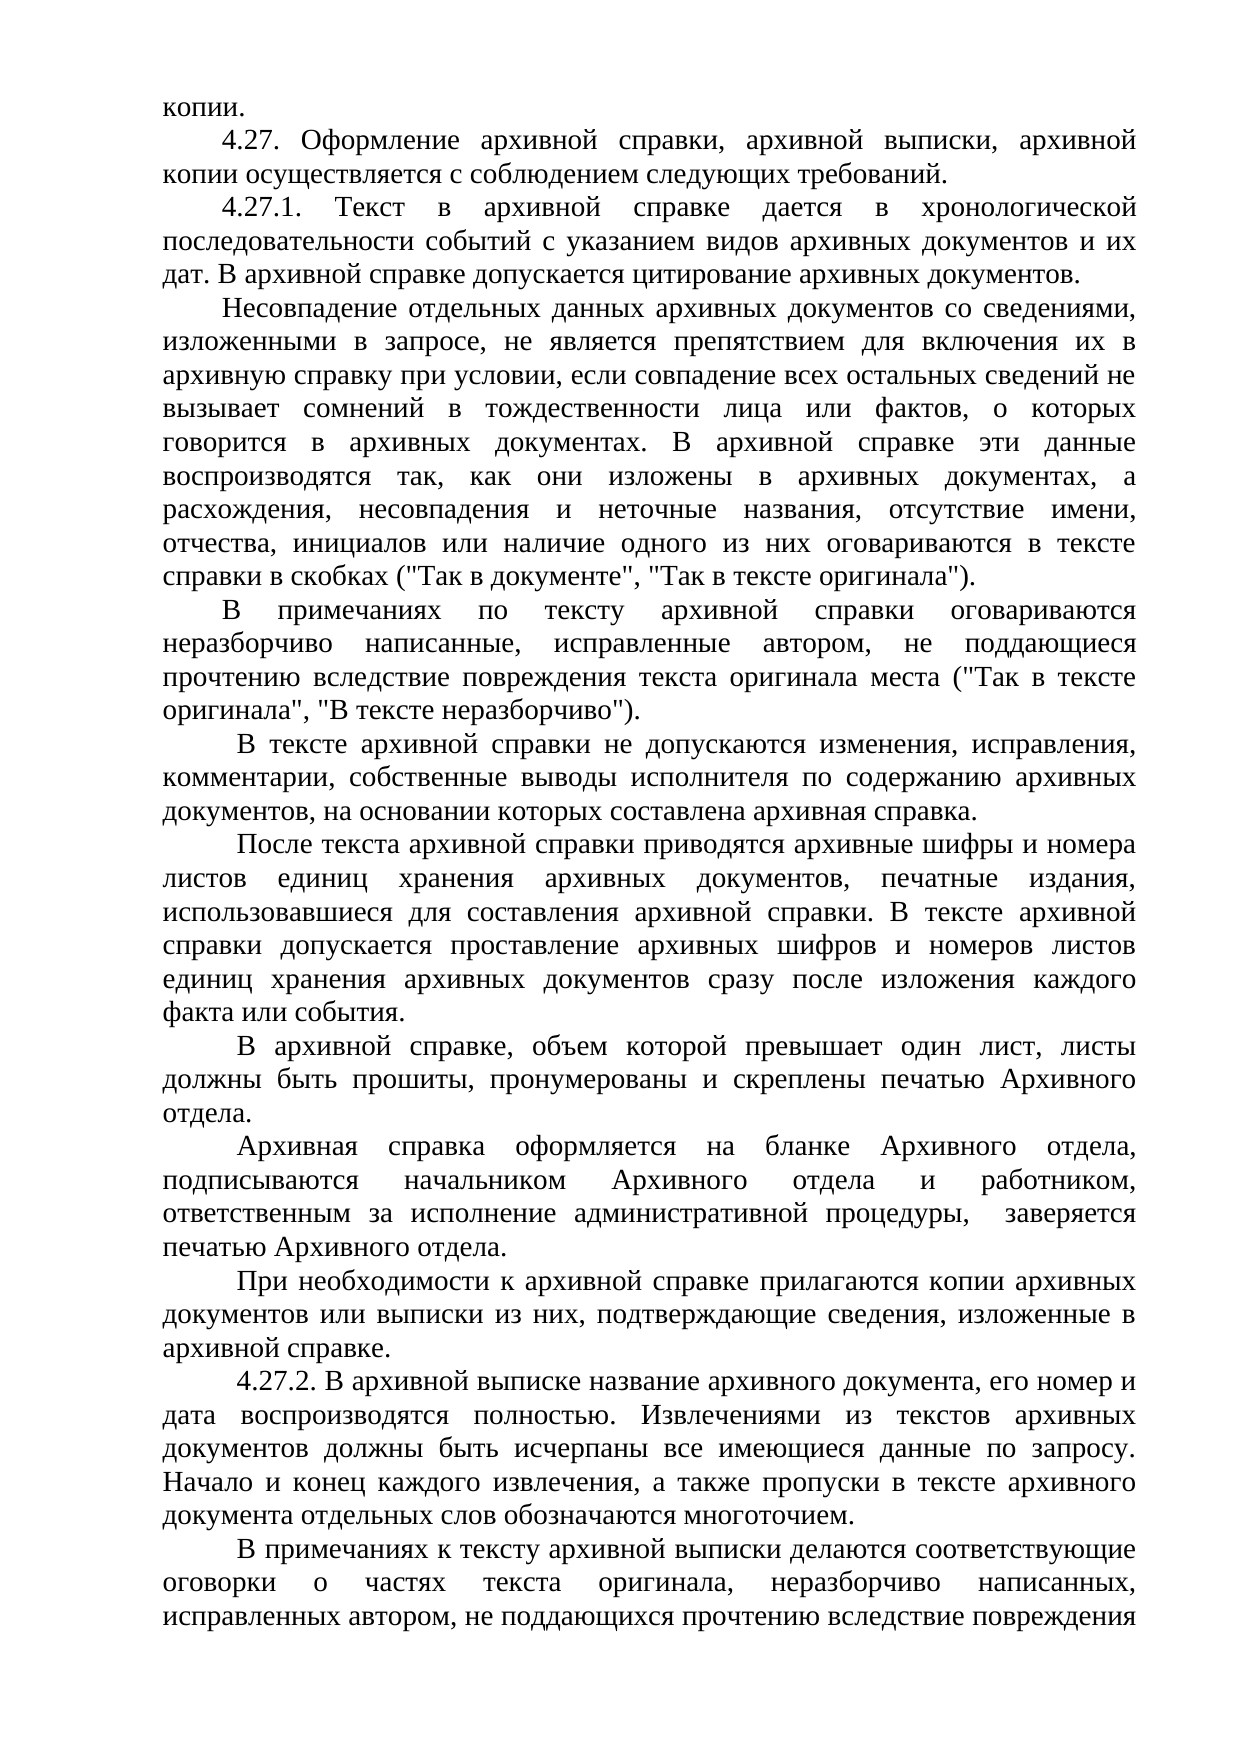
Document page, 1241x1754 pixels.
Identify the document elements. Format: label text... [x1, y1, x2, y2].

text 4.27.2. В архивной выписке название архивного документа, его номер и дата воспроизводятся полностью. Извлечениями из текстов архивных документов должны быть исчерпаны все имеющиеся данные по запросу. Начало и конец каждого извлечения, а также пропуски в тексте архивного документа отдельных слов обозначаются многоточием. [162, 1363, 1137, 1531]
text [162, 89, 1137, 122]
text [162, 1531, 1137, 1632]
text 4.27. Оформление архивной справки, архивной выписки, архивной копии осуществляется с соблюдением следующих требований. [162, 122, 1137, 189]
text 4.27.1. Текст в архивной справке дается в хронологической последовательности событий с указанием видов архивных документов и их дат. В архивной справке допускается цитирование архивных документов. [162, 189, 1137, 290]
text В примечаниях по тексту архивной справки оговариваются неразборчиво написанные, исправленные автором, не поддающиеся прочтению вследствие повреждения текста оригинала места ("Так в тексте оригинала", "В тексте неразборчиво"). [162, 592, 1137, 726]
text Несовпадение отдельных данных архивных документов со сведениями, изложенными в запросе, не является препятствием для включения их в архивную справку при условии, если совпадение всех остальных сведений не вызывает сомнений в тождественности лица или фактов, о которых говорится в архивных документах. В архивной справке эти данные воспроизводятся так, как они изложены в архивных документах, а расхождения, несовпадения и неточные названия, отсутствие имени, отчества, инициалов или наличие одного из них оговариваются в тексте справки в скобках ("Так в документе", "Так в тексте оригинала"). [162, 290, 1137, 592]
text При необходимости к архивной справке прилагаются копии архивных документов или выписки из них, подтверждающие сведения, изложенные в архивной справке. [162, 1263, 1137, 1363]
text После текста архивной справки приводятся архивные шифры и номера листов единиц хранения архивных документов, печатные издания, использовавшиеся для составления архивной справки. В тексте архивной справки допускается проставление архивных шифров и номеров листов единиц хранения архивных документов сразу после изложения каждого факта или события. [162, 827, 1137, 1028]
text В архивной справке, объем которой превышает один лист, листы должны быть прошиты, пронумерованы и скреплены печатью Архивного отдела. [162, 1028, 1137, 1128]
text Архивная справка оформляется на бланке Архивного отдела, подписываются начальником Архивного отдела и работником, ответственным за исполнение административной процедуры, заверяется печатью Архивного отдела. [162, 1128, 1137, 1263]
text В тексте архивной справки не допускаются изменения, исправления, комментарии, собственные выводы исполнителя по содержанию архивных документов, на основании которых составлена архивная справка. [162, 726, 1137, 827]
